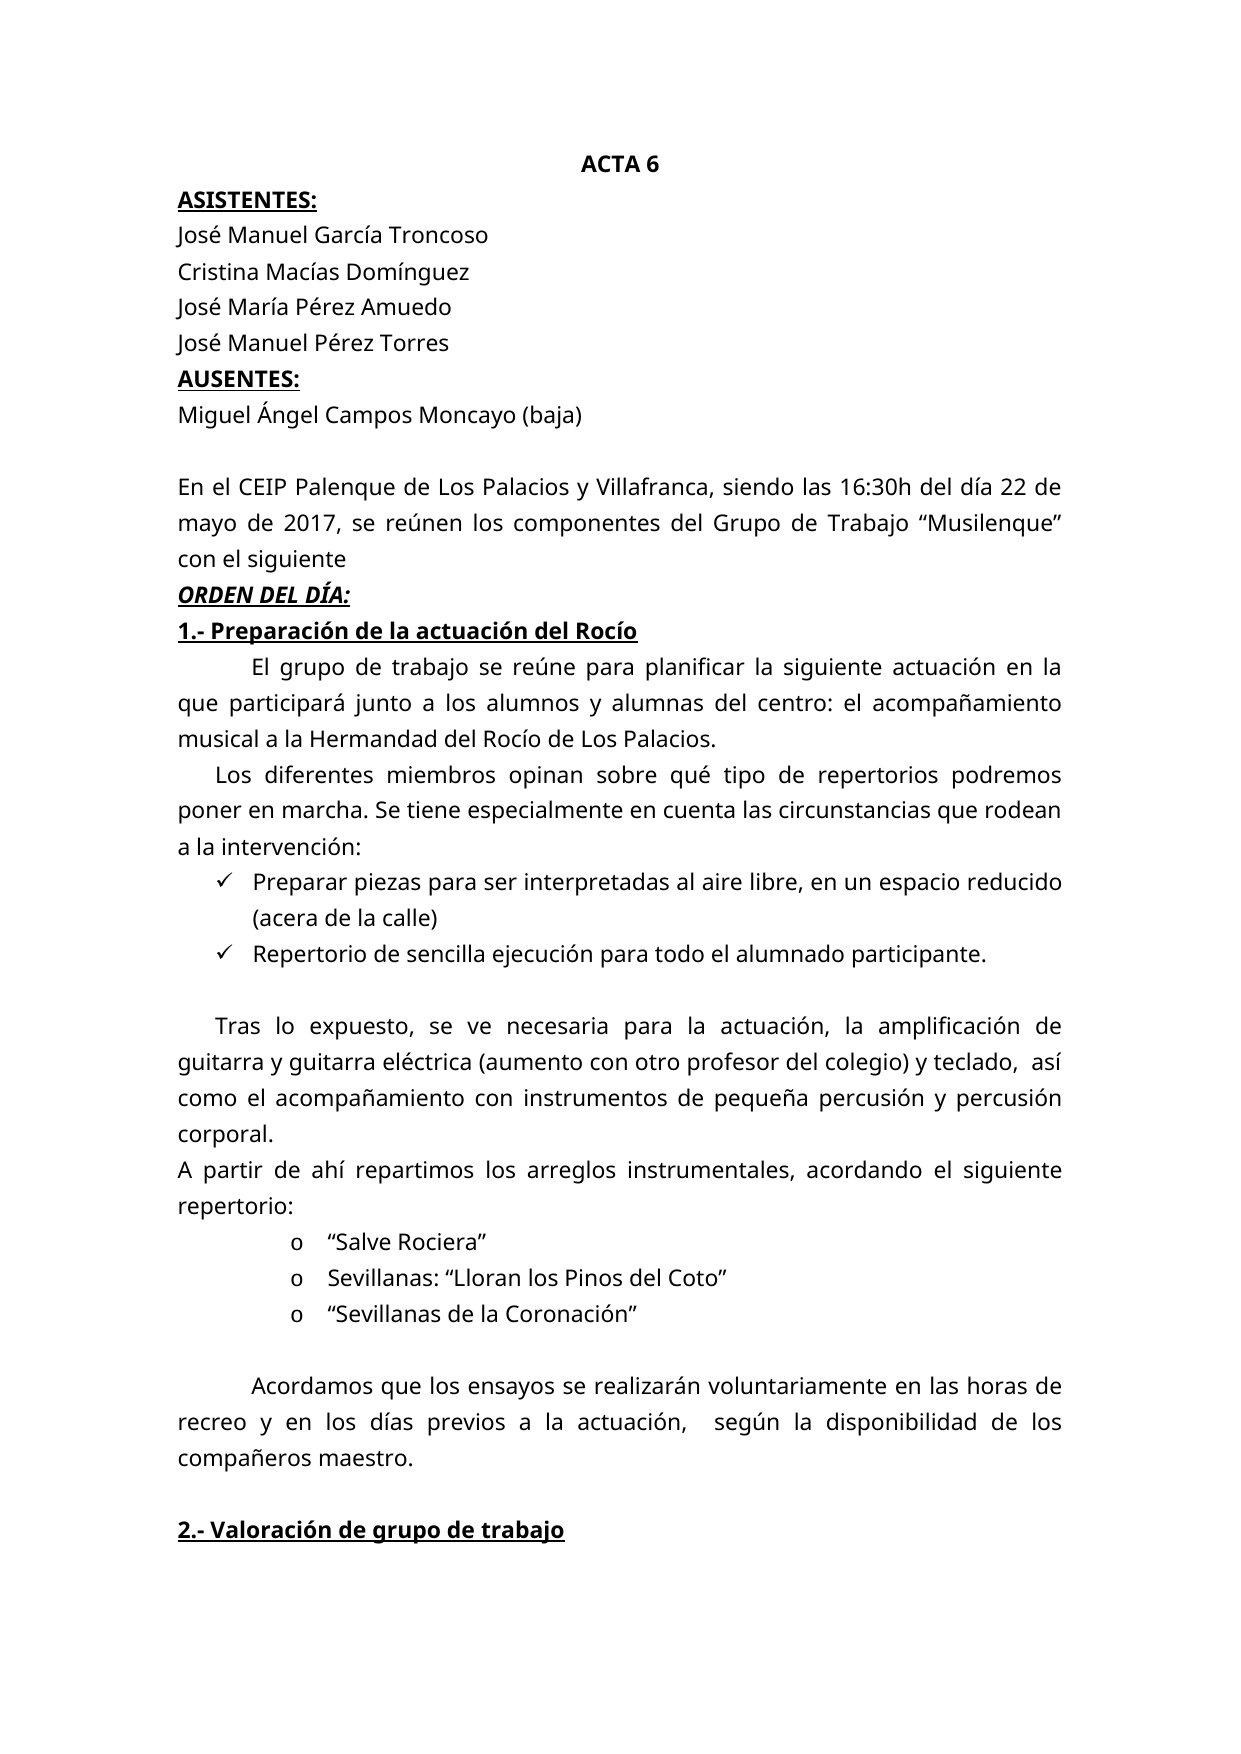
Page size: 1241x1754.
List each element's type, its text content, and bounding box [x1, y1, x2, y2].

text ORDEN DEL DÍA: [177, 579, 1063, 610]
text Acordamos que los ensayos se realizarán voluntariamente en las horas de recreo y en los días previos a la actuación, según la disponibilidad de los compañeros maestro. [177, 1370, 1063, 1473]
text Cristina Macías Domínguez [177, 255, 1063, 287]
list “Sevillanas de la Coronación” [290, 1298, 1063, 1329]
text El grupo de trabajo se reúne para planificar la siguiente actuación en la que participará junto a los alumnos y alumnas del centro: el acompañamiento musical a la Hermandad del Rocío de Los Palacios. [177, 651, 1063, 754]
list “Salve Rociera” [290, 1226, 1063, 1257]
list Sevillanas: “Lloran los Pinos del Coto” [290, 1262, 1063, 1293]
text Miguel Ángel Campos Moncayo (baja) [177, 399, 1063, 430]
list Preparar piezas para ser interpretadas al aire libre, en un espacio reducido (acera de la calle) [215, 866, 1063, 933]
text AUSENTES: [177, 363, 1063, 394]
text José Manuel Pérez Torres [177, 327, 1063, 358]
list Repertorio de sencilla ejecución para todo el alumnado participante. [215, 938, 1063, 969]
text 1.- Preparación de la actuación del Rocío [177, 615, 1063, 646]
text ACTA 6 [177, 148, 1063, 179]
text ASISTENTES: [177, 183, 1063, 215]
text José Manuel García Troncoso [177, 219, 1063, 251]
text Los diferentes miembros opinan sobre qué tipo de repertorios podremos poner en marcha. Se tiene especialmente en cuenta las circunstancias que rodean a la intervención: [177, 758, 1063, 862]
text A partir de ahí repartimos los arreglos instrumentales, acordando el siguiente repertorio: [177, 1154, 1063, 1221]
text José María Pérez Amuedo [177, 291, 1063, 323]
text 2.- Valoración de grupo de trabajo [177, 1513, 1063, 1545]
text En el CEIP Palenque de Los Palacios y Villafranca, siendo las 16:30h del día 22 de mayo de 2017, se reúnen los componentes del Grupo de Trabajo “Musilenque” con el siguiente [177, 471, 1063, 574]
text Tras lo expuesto, se ve necesaria para la actuación, la amplificación de guitarra y guitarra eléctrica (aumento con otro profesor del colegio) y teclado, así como el acompañamiento con instrumentos de pequeña percusión y percusión corporal. [177, 1010, 1063, 1149]
